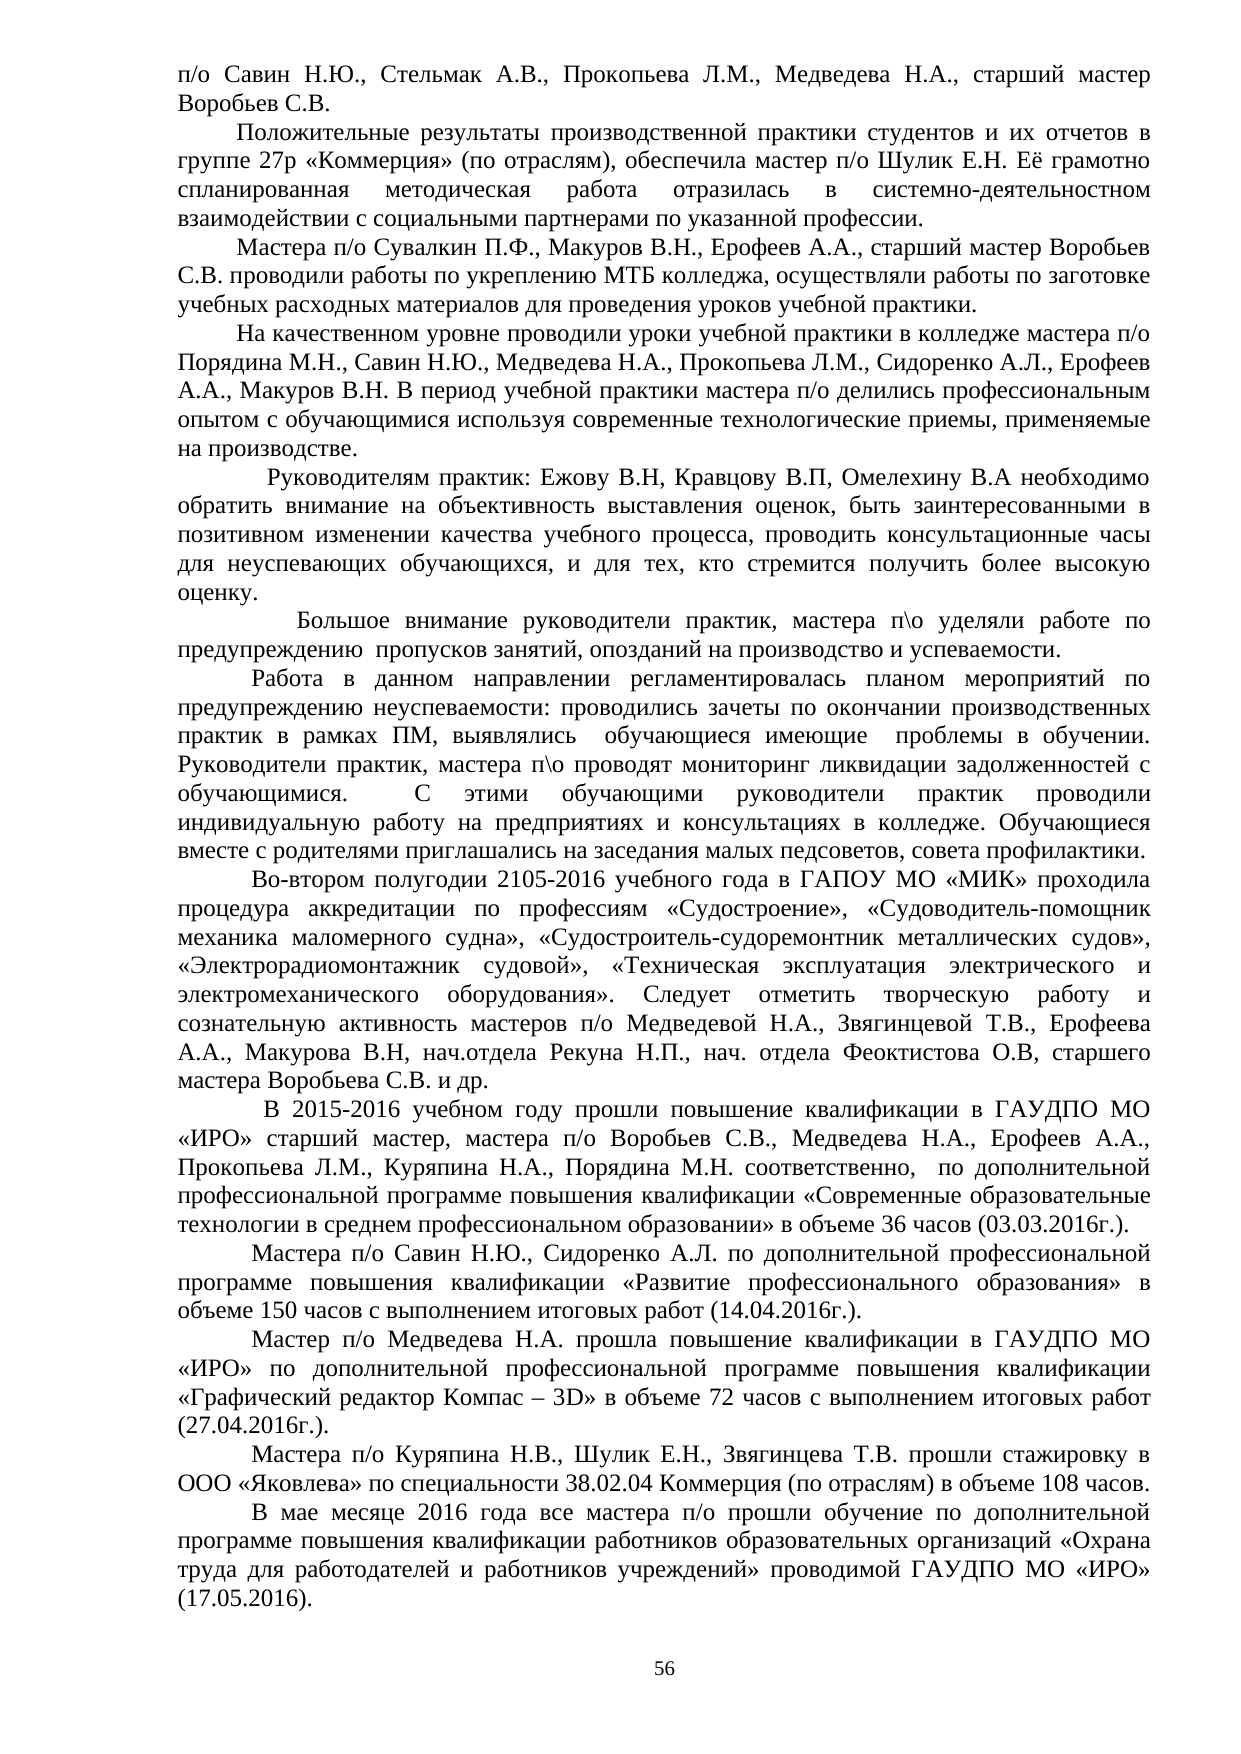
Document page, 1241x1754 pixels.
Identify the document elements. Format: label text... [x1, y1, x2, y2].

text Мастер п/о Медведева Н.А. прошла повышение квалификации в ГАУДПО МО «ИРО» по дополнительной профессиональной программе повышения квалификации «Графический редактор Компас – 3D» в объеме 72 часов с выполнением итоговых работ (27.04.2016г.). [177, 1324, 1152, 1439]
text Руководителям практик: Ежову В.Н, Кравцову В.П, Омелехину В.А необходимо обратить внимание на объективность выставления оценок, быть заинтересованными в позитивном изменении качества учебного процесса, проводить консультационные часы для неуспевающих обучающихся, и для тех, кто стремится получить более высокую оценку. [177, 462, 1152, 605]
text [177, 59, 1152, 117]
text Положительные результаты производственной практики студентов и их отчетов в группе 27р «Коммерция» (по отраслям), обеспечила мастер п/о Шулик Е.Н. Её грамотно спланированная методическая работа отразилась в системно-деятельностном взаимодействии с социальными партнерами по указанной профессии. [177, 117, 1152, 232]
text Мастера п/о Сувалкин П.Ф., Макуров В.Н., Ерофеев А.А., старший мастер Воробьев С.В. проводили работы по укреплению МТБ колледжа, осуществляли работы по заготовке учебных расходных материалов для проведения уроков учебной практики. [177, 232, 1152, 318]
text Мастера п/о Куряпина Н.В., Шулик Е.Н., Звягинцева Т.В. прошли стажировку в ООО «Яковлева» по специальности 38.02.04 Коммерция (по отраслям) в объеме 108 часов. [177, 1439, 1152, 1497]
text В 2015-2016 учебном году прошли повышение квалификации в ГАУДПО МО «ИРО» старший мастер, мастера п/о Воробьев С.В., Медведева Н.А., Ерофеев А.А., Прокопьева Л.М., Куряпина Н.А., Порядина М.Н. соответственно, по дополнительной профессиональной программе повышения квалификации «Современные образовательные технологии в среднем профессиональном образовании» в объеме 36 часов (03.03.2016г.). [177, 1094, 1152, 1238]
text На качественном уровне проводили уроки учебной практики в колледже мастера п/о Порядина М.Н., Савин Н.Ю., Медведева Н.А., Прокопьева Л.М., Сидоренко А.Л., Ерофеев А.А., Макуров В.Н. В период учебной практики мастера п/о делились профессиональным опытом с обучающимися используя современные технологические приемы, применяемые на производстве. [177, 318, 1152, 462]
text В мае месяце 2016 года все мастера п/о прошли обучение по дополнительной программе повышения квалификации работников образовательных организаций «Охрана труда для работодателей и работников учреждений» проводимой ГАУДПО МО «ИРО» (17.05.2016). [177, 1497, 1152, 1612]
text Работа в данном направлении регламентировалась планом мероприятий по предупреждению неуспеваемости: проводились зачеты по окончании производственных практик в рамках ПМ, выявлялись обучающиеся имеющие проблемы в обучении. Руководители практик, мастера п\о проводят мониторинг ликвидации задолженностей с обучающимися. С этими обучающими руководители практик проводили индивидуальную работу на предприятиях и консультациях в колледже. Обучающиеся вместе с родителями приглашались на заседания малых педсоветов, совета профилактики. [177, 663, 1152, 864]
text Во-втором полугодии 2105-2016 учебного года в ГАПОУ МО «МИК» проходила процедура аккредитации по профессиям «Судостроение», «Судоводитель-помощник механика маломерного судна», «Судостроитель-судоремонтник металлических судов», «Электрорадиомонтажник судовой», «Техническая эксплуатация электрического и электромеханического оборудования». Следует отметить творческую работу и сознательную активность мастеров п/о Медведевой Н.А., Звягинцевой Т.В., Ерофеева А.А., Макурова В.Н, нач.отдела Рекуна Н.П., нач. отдела Феоктистова О.В, старшего мастера Воробьева С.В. и др. [177, 864, 1152, 1094]
text Мастера п/о Савин Н.Ю., Сидоренко А.Л. по дополнительной профессиональной программе повышения квалификации «Развитие профессионального образования» в объеме 150 часов с выполнением итоговых работ (14.04.2016г.). [177, 1238, 1152, 1324]
text Большое внимание руководители практик, мастера п\о уделяли работе по предупреждению пропусков занятий, опозданий на производство и успеваемости. [177, 605, 1152, 663]
